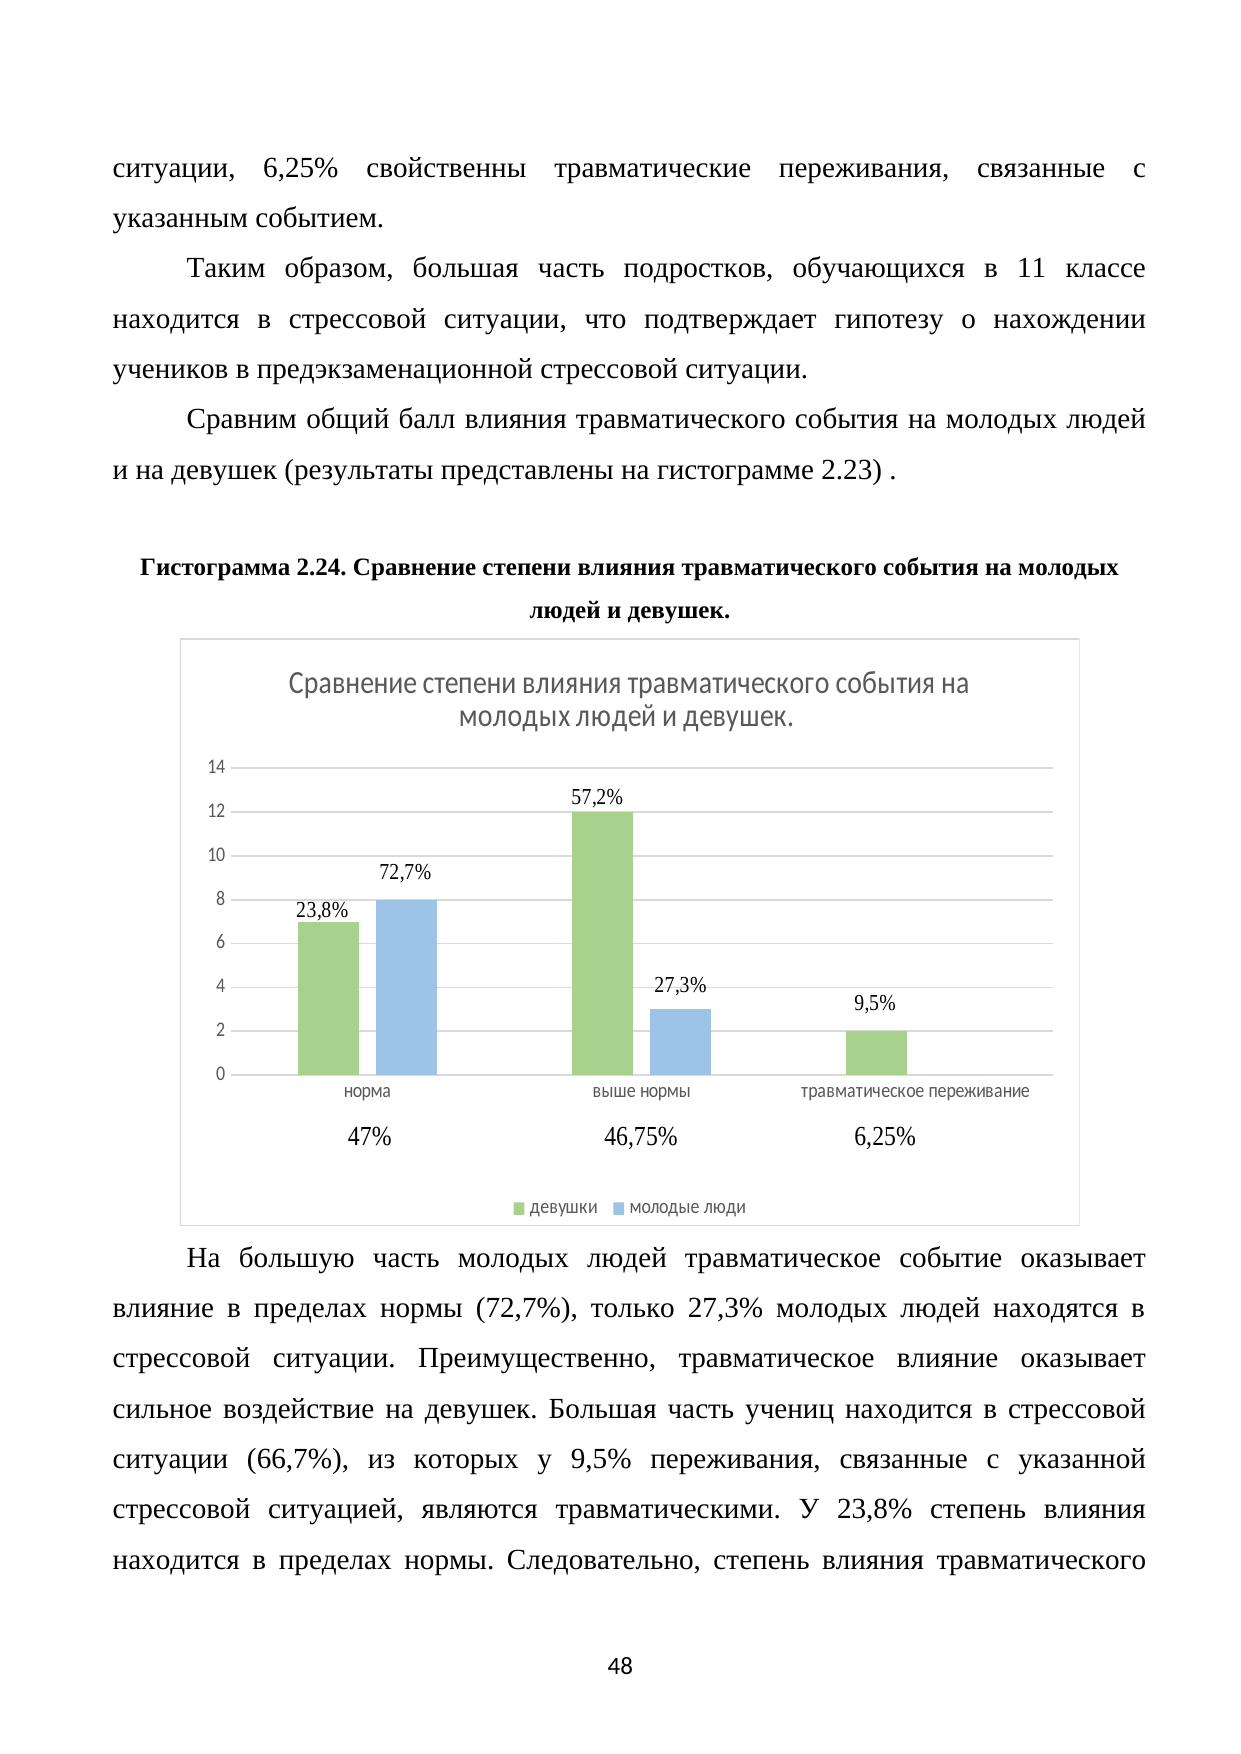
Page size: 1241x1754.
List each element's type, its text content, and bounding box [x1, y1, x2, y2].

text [112, 150, 1147, 234]
text Сравним общий балл влияния травматического события на молодых людей и на девушек (результаты представлены на гистограмме 2.23) . [112, 402, 1147, 485]
text Гистограмма 2.24. Сравнение степени влияния травматического события на молодых людей и девушек. [112, 552, 1147, 624]
text Таким образом, большая часть подростков, обучающихся в 11 классе находится в стрессовой ситуации, что подтверждает гипотезу о нахождении учеников в предэкзаменационной стрессовой ситуации. [112, 251, 1147, 385]
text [112, 1240, 1147, 1575]
